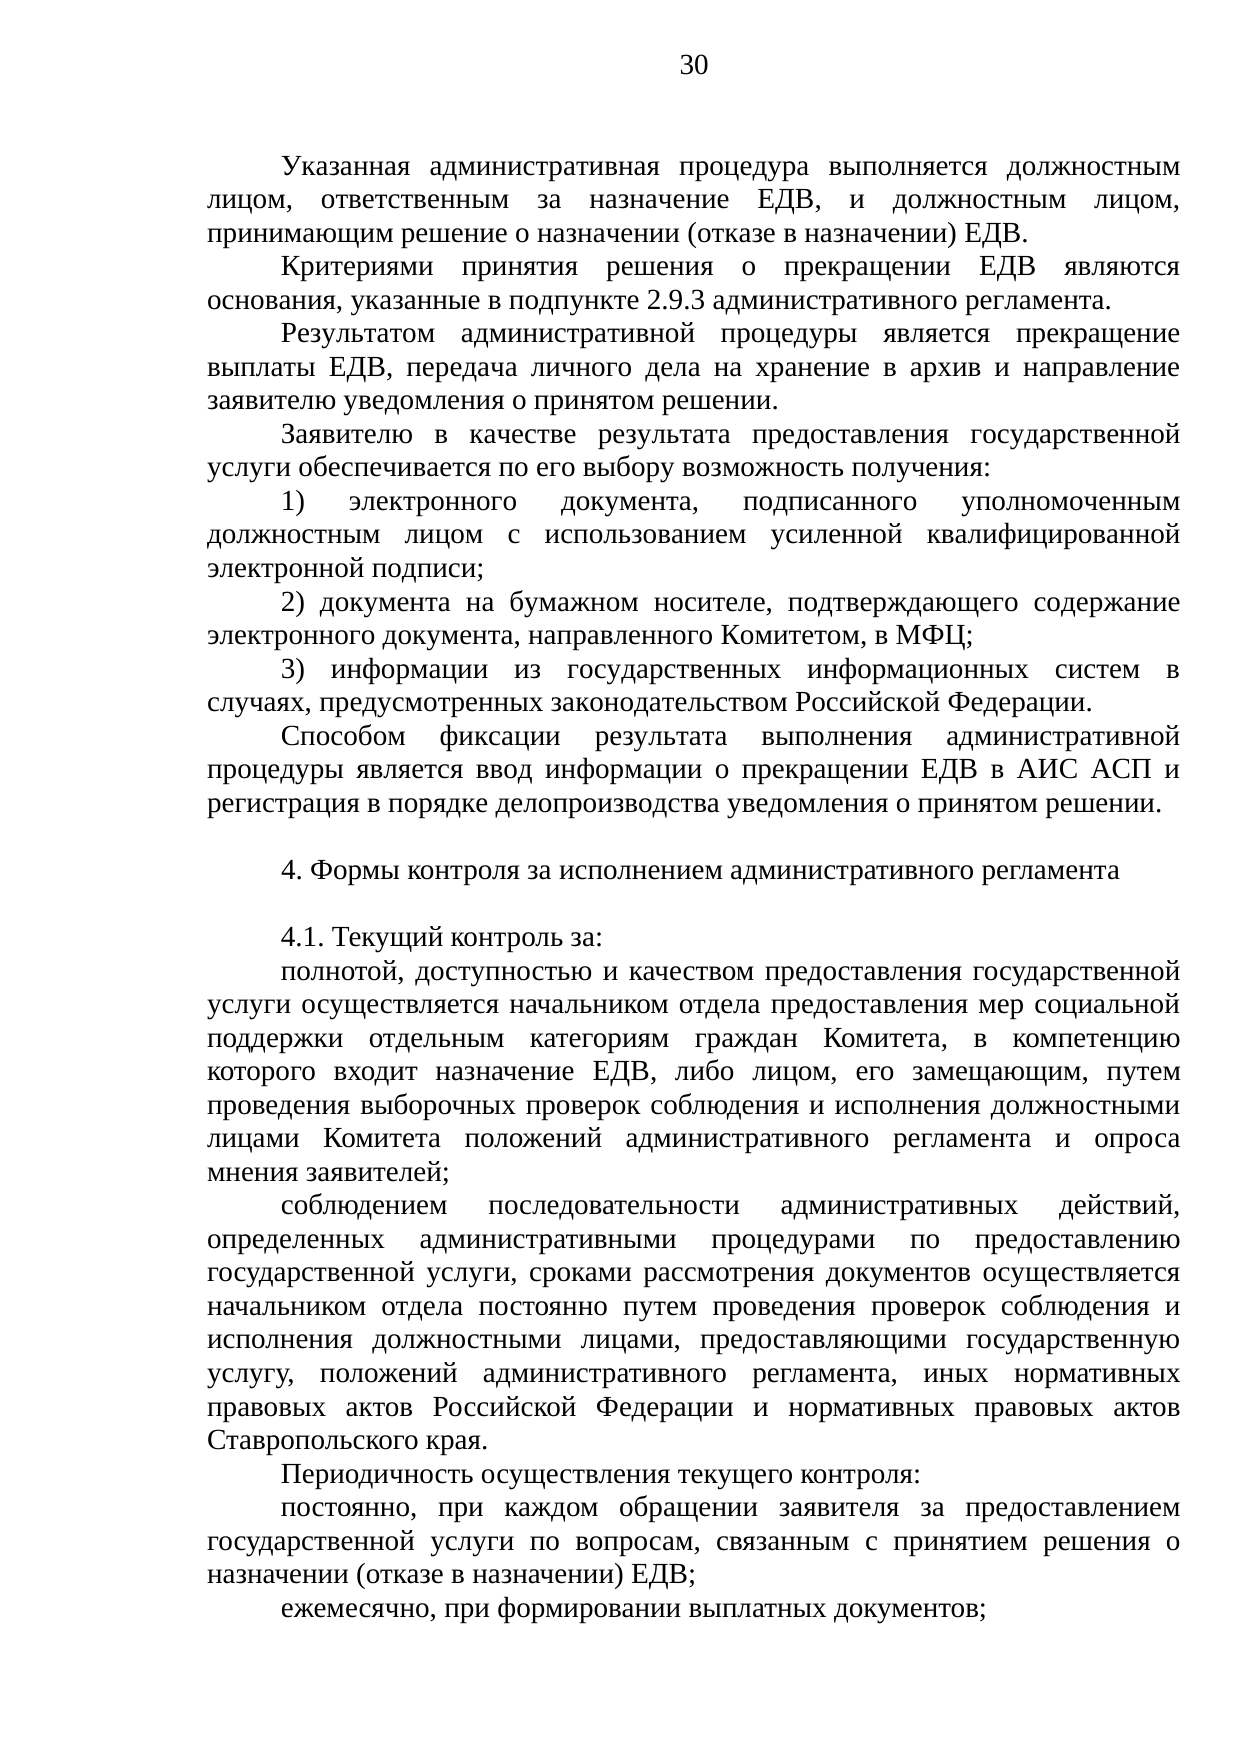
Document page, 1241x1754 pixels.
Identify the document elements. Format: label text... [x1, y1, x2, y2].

text Заявителю в качестве результата предоставления государственной услуги обеспечивается по его выбору возможность получения: [207, 416, 1181, 483]
text постоянно, при каждом обращении заявителя за предоставлением государственной услуги по вопросам, связанным с принятием решения о назначении (отказе в назначении) ЕДВ; [207, 1489, 1181, 1590]
text 2) документа на бумажном носителе, подтверждающего содержание электронного документа, направленного Комитетом, в МФЦ; [207, 584, 1181, 651]
text 1) электронного документа, подписанного уполномоченным должностным лицом с использованием усиленной квалифицированной электронной подписи; [207, 483, 1181, 584]
text полнотой, доступностью и качеством предоставления государственной услуги осуществляется начальником отдела предоставления мер социальной поддержки отдельным категориям граждан Комитета, в компетенцию которого входит назначение ЕДВ, либо лицом, его замещающим, путем проведения выборочных проверок соблюдения и исполнения должностными лицами Комитета положений административного регламента и опроса мнения заявителей; [207, 953, 1181, 1187]
text Способом фиксации результата выполнения административной процедуры является ввод информации о прекращении ЕДВ в АИС АСП и регистрация в порядке делопроизводства уведомления о принятом решении. [207, 718, 1181, 818]
text 4. Формы контроля за исполнением административного регламента [281, 852, 1181, 886]
text соблюдением последовательности административных действий, определенных административными процедурами по предоставлению государственной услуги, сроками рассмотрения документов осуществляется начальником отдела постоянно путем проведения проверок соблюдения и исполнения должностными лицами, предоставляющими государственную услугу, положений административного регламента, иных нормативных правовых актов Российской Федерации и нормативных правовых актов Ставропольского края. [207, 1187, 1181, 1456]
text 4.1. Текущий контроль за: [207, 919, 1181, 953]
text Результатом административной процедуры является прекращение выплаты ЕДВ, передача личного дела на хранение в архив и направление заявителю уведомления о принятом решении. [207, 315, 1181, 416]
text Критериями принятия решения о прекращении ЕДВ являются основания, указанные в подпункте 2.9.3 административного регламента. [207, 248, 1181, 315]
text Периодичность осуществления текущего контроля: [207, 1456, 1181, 1489]
text Указанная административная процедура выполняется должностным лицом, ответственным за назначение ЕДВ, и должностным лицом, принимающим решение о назначении (отказе в назначении) ЕДВ. [207, 148, 1181, 248]
text ежемесячно, при формировании выплатных документов; [207, 1590, 1181, 1623]
text 3) информации из государственных информационных систем в случаях, предусмотренных законодательством Российской Федерации. [207, 651, 1181, 718]
